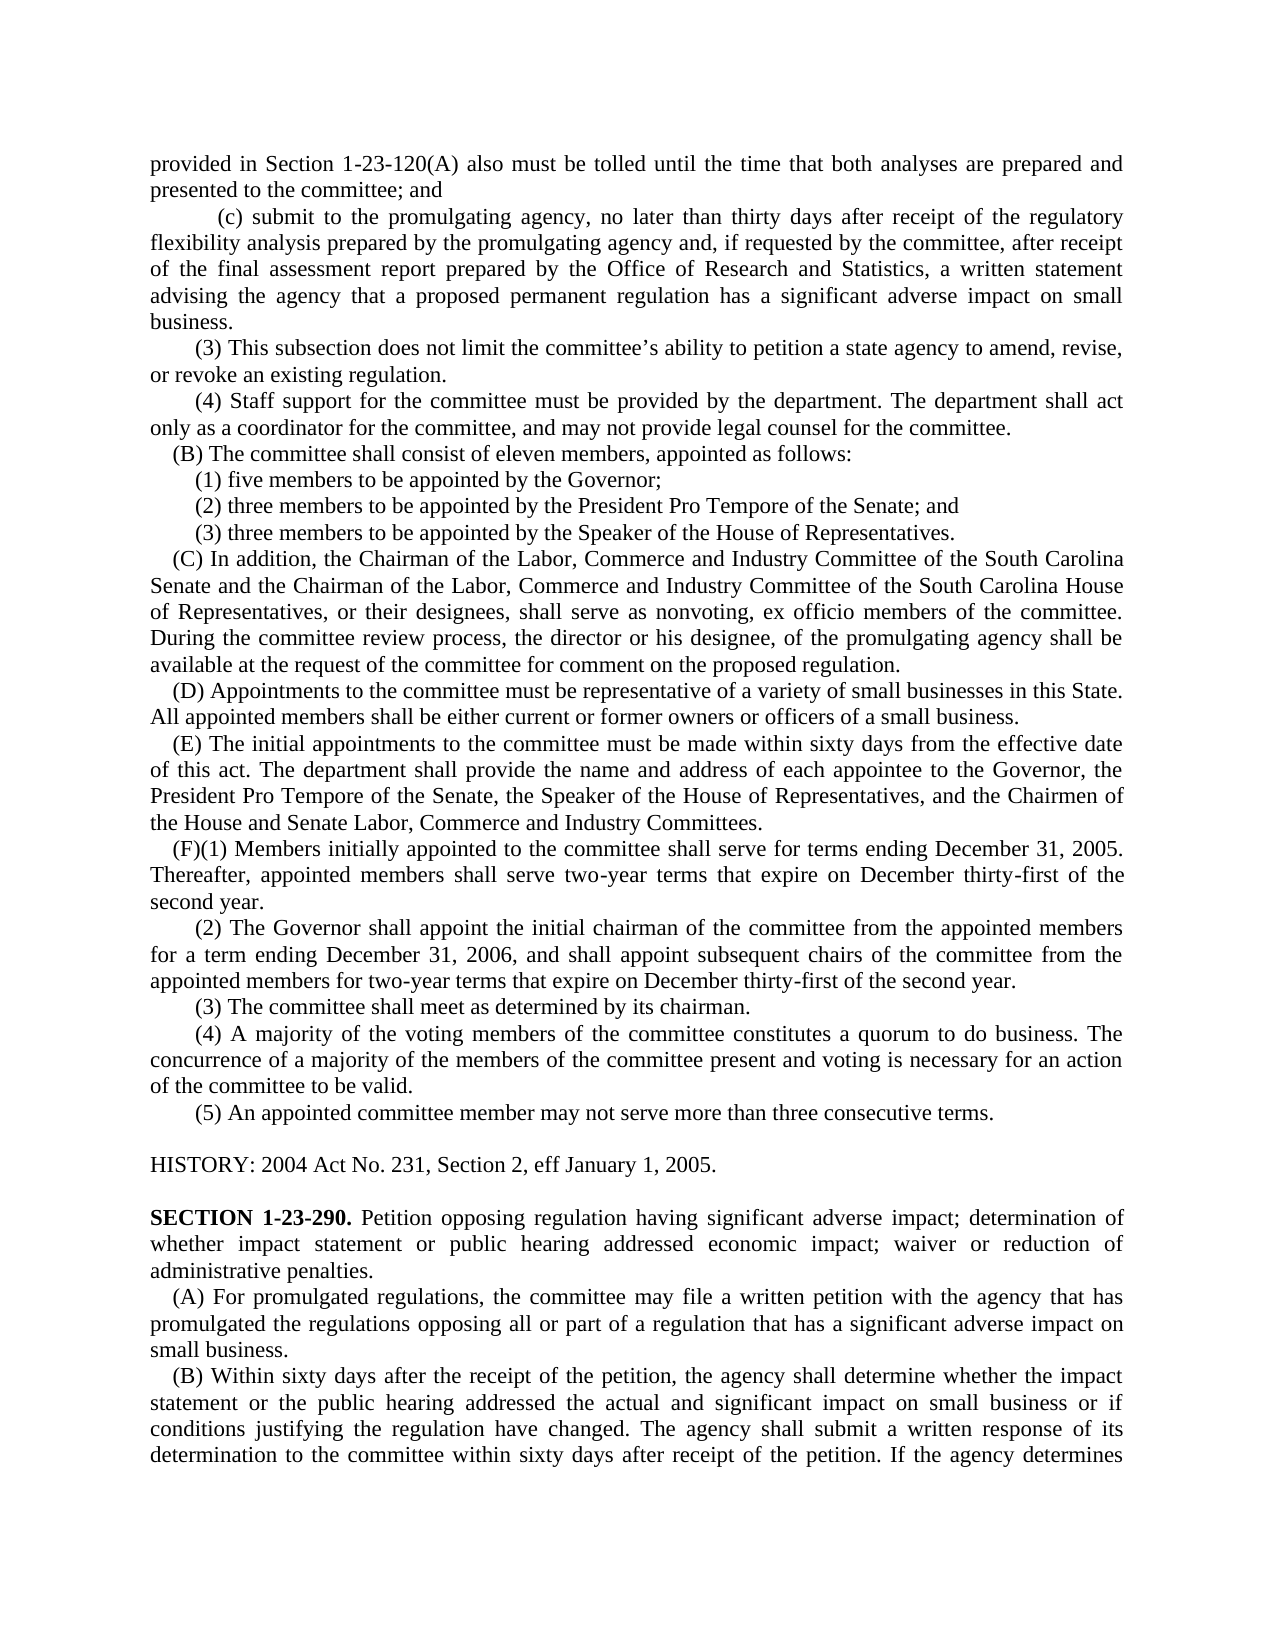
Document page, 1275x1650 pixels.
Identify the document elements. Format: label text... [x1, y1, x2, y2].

text (3) The committee shall meet as determined by its chairman. [150, 993, 1125, 1020]
text (3) three members to be appointed by the Speaker of the House of Representatives. [150, 519, 1125, 545]
text (A) For promulgated regulations, the committee may file a written petition with the agency that has promulgated the regulations opposing all or part of a regulation that has a significant adverse impact on small business. [150, 1283, 1125, 1362]
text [150, 150, 1125, 203]
text (4) Staff support for the committee must be provided by the department. The department shall act only as a coordinator for the committee, and may not provide legal counsel for the committee. [150, 387, 1125, 440]
text (1) five members to be appointed by the Governor; [150, 466, 1125, 493]
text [150, 1362, 1125, 1468]
text HISTORY: 2004 Act No. 231, Section 2, eff January 1, 2005. [150, 1151, 1125, 1178]
text (3) This subsection does not limit the committee’s ability to petition a state agency to amend, revise, or revoke an existing regulation. [150, 334, 1125, 387]
text (D) Appointments to the committee must be representative of a variety of small businesses in this State. All appointed members shall be either current or former owners or officers of a small business. [150, 677, 1125, 730]
text (E) The initial appointments to the committee must be made within sixty days from the effective date of this act. The department shall provide the name and address of each appointee to the Governor, the President Pro Tempore of the Senate, the Speaker of the House of Representatives, and the Chairmen of the House and Senate Labor, Commerce and Industry Committees. [150, 730, 1125, 835]
text (2) The Governor shall appoint the initial chairman of the committee from the appointed members for a term ending December 31, 2006, and shall appoint subsequent chairs of the committee from the appointed members for two-year terms that expire on December thirty-first of the second year. [150, 914, 1125, 993]
text (C) In addition, the Chairman of the Labor, Commerce and Industry Committee of the South Carolina Senate and the Chairman of the Labor, Commerce and Industry Committee of the South Carolina House of Representatives, or their designees, shall serve as nonvoting, ex officio members of the committee. During the committee review process, the director or his designee, of the promulgating agency shall be available at the request of the committee for comment on the proposed regulation. [150, 545, 1125, 677]
text (5) An appointed committee member may not serve more than three consecutive terms. [150, 1099, 1125, 1125]
text SECTION 1-23-290. Petition opposing regulation having significant adverse impact; determination of whether impact statement or public hearing addressed economic impact; waiver or reduction of administrative penalties. [150, 1204, 1125, 1283]
text (4) A majority of the voting members of the committee constitutes a quorum to do business. The concurrence of a majority of the members of the committee present and voting is necessary for an action of the committee to be valid. [150, 1020, 1125, 1099]
text (B) The committee shall consist of eleven members, appointed as follows: [150, 440, 1125, 466]
text (F)(1) Members initially appointed to the committee shall serve for terms ending December 31, 2005. Thereafter, appointed members shall serve two-year terms that expire on December thirty-first of the second year. [150, 835, 1125, 914]
text (2) three members to be appointed by the President Pro Tempore of the Senate; and [150, 493, 1125, 519]
text (c) submit to the promulgating agency, no later than thirty days after receipt of the regulatory flexibility analysis prepared by the promulgating agency and, if requested by the committee, after receipt of the final assessment report prepared by the Office of Research and Statistics, a written statement advising the agency that a proposed permanent regulation has a significant adverse impact on small business. [150, 203, 1125, 334]
